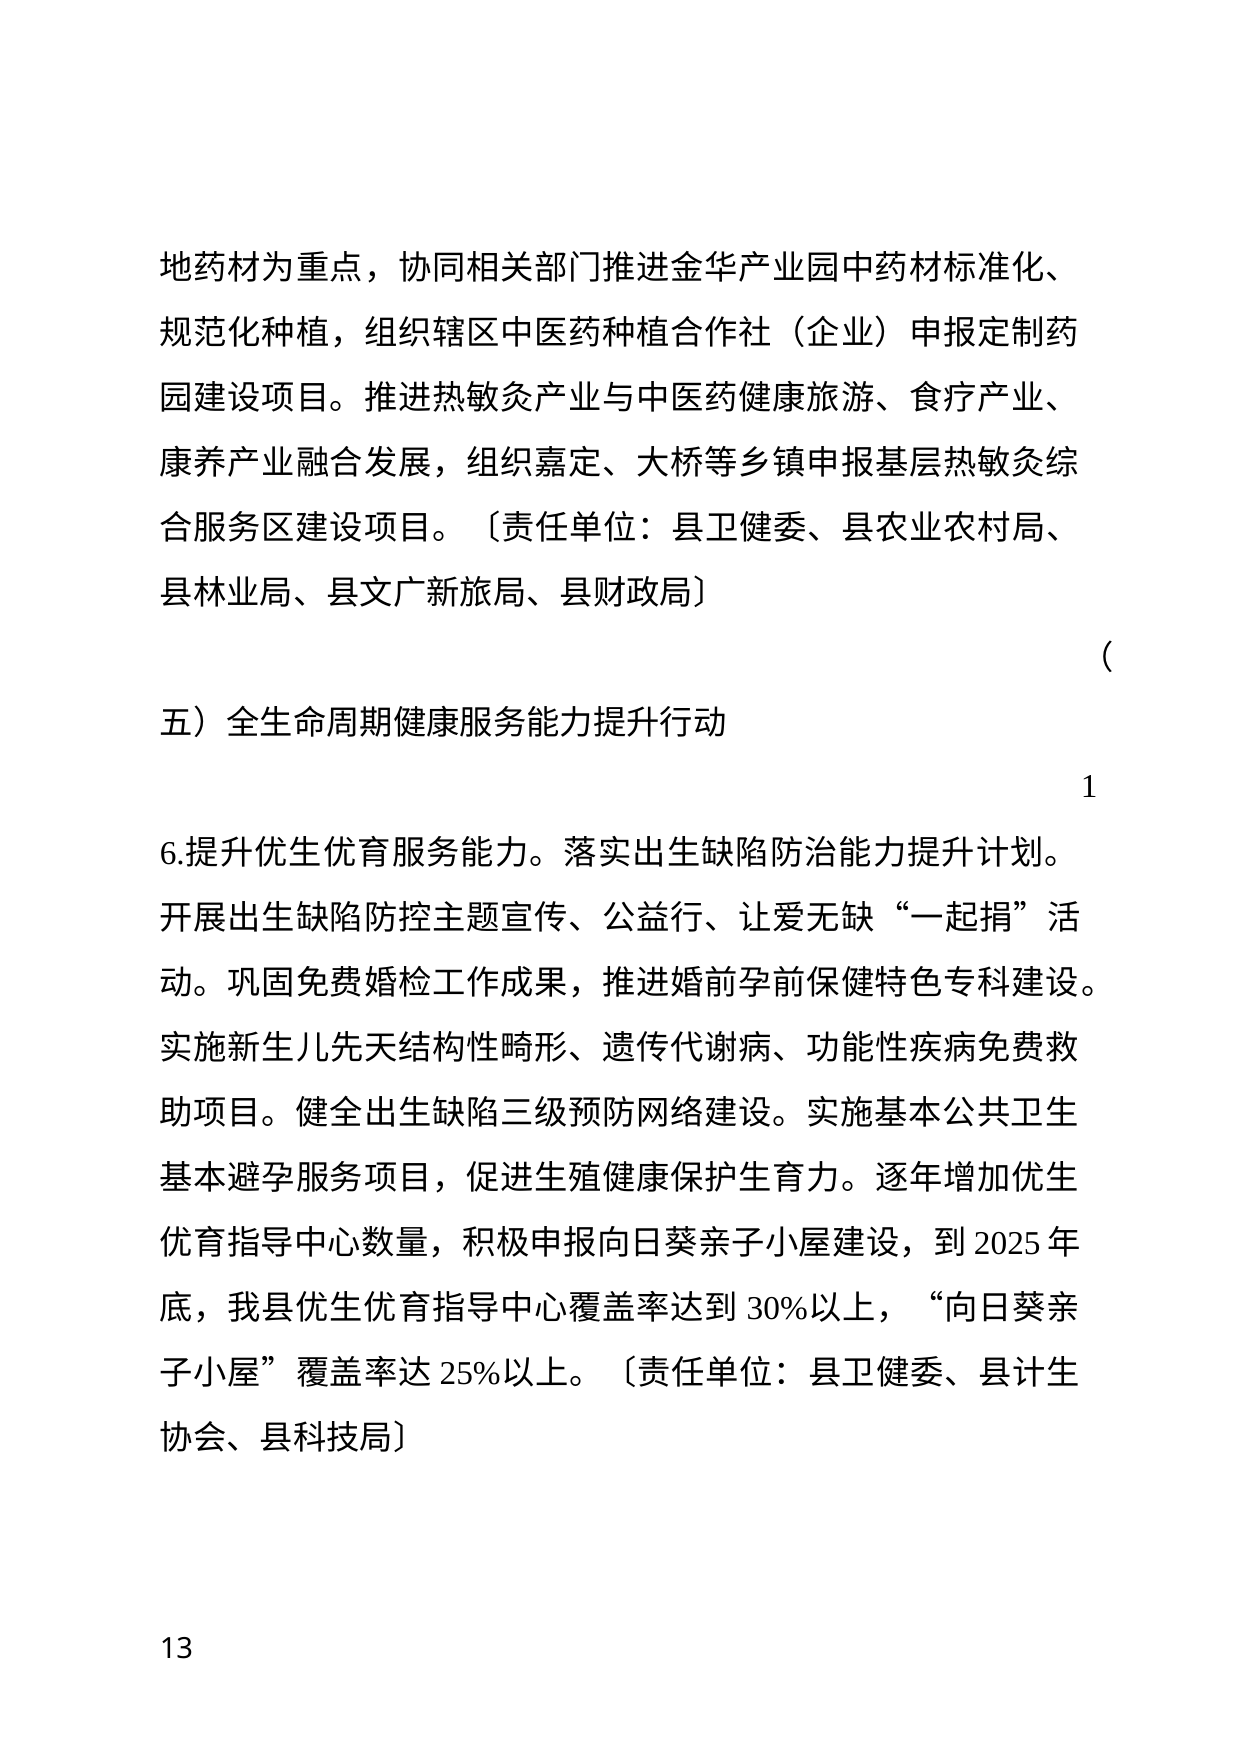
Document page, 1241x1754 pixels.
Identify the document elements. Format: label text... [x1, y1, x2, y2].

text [159, 233, 1081, 623]
text 16.提升优生优育服务能力。落实出生缺陷防治能力提升计划。开展出生缺陷防控主题宣传、公益行、让爱无缺“一起捐”活动。巩固免费婚检工作成果，推进婚前孕前保健特色专科建设。实施新生儿先天结构性畸形、遗传代谢病、功能性疾病免费救助项目。健全出生缺陷三级预防网络建设。实施基本公共卫生基本避孕服务项目，促进生殖健康保护生育力。逐年增加优生优育指导中心数量，积极申报向日葵亲子小屋建设，到2025年底，我县优生优育指导中心覆盖率达到30%以上，“向日葵亲子小屋”覆盖率达25%以上。〔责任单位：县卫健委、县计生协会、县科技局〕 [159, 753, 1081, 1468]
text （五）全生命周期健康服务能力提升行动 [159, 623, 1081, 753]
